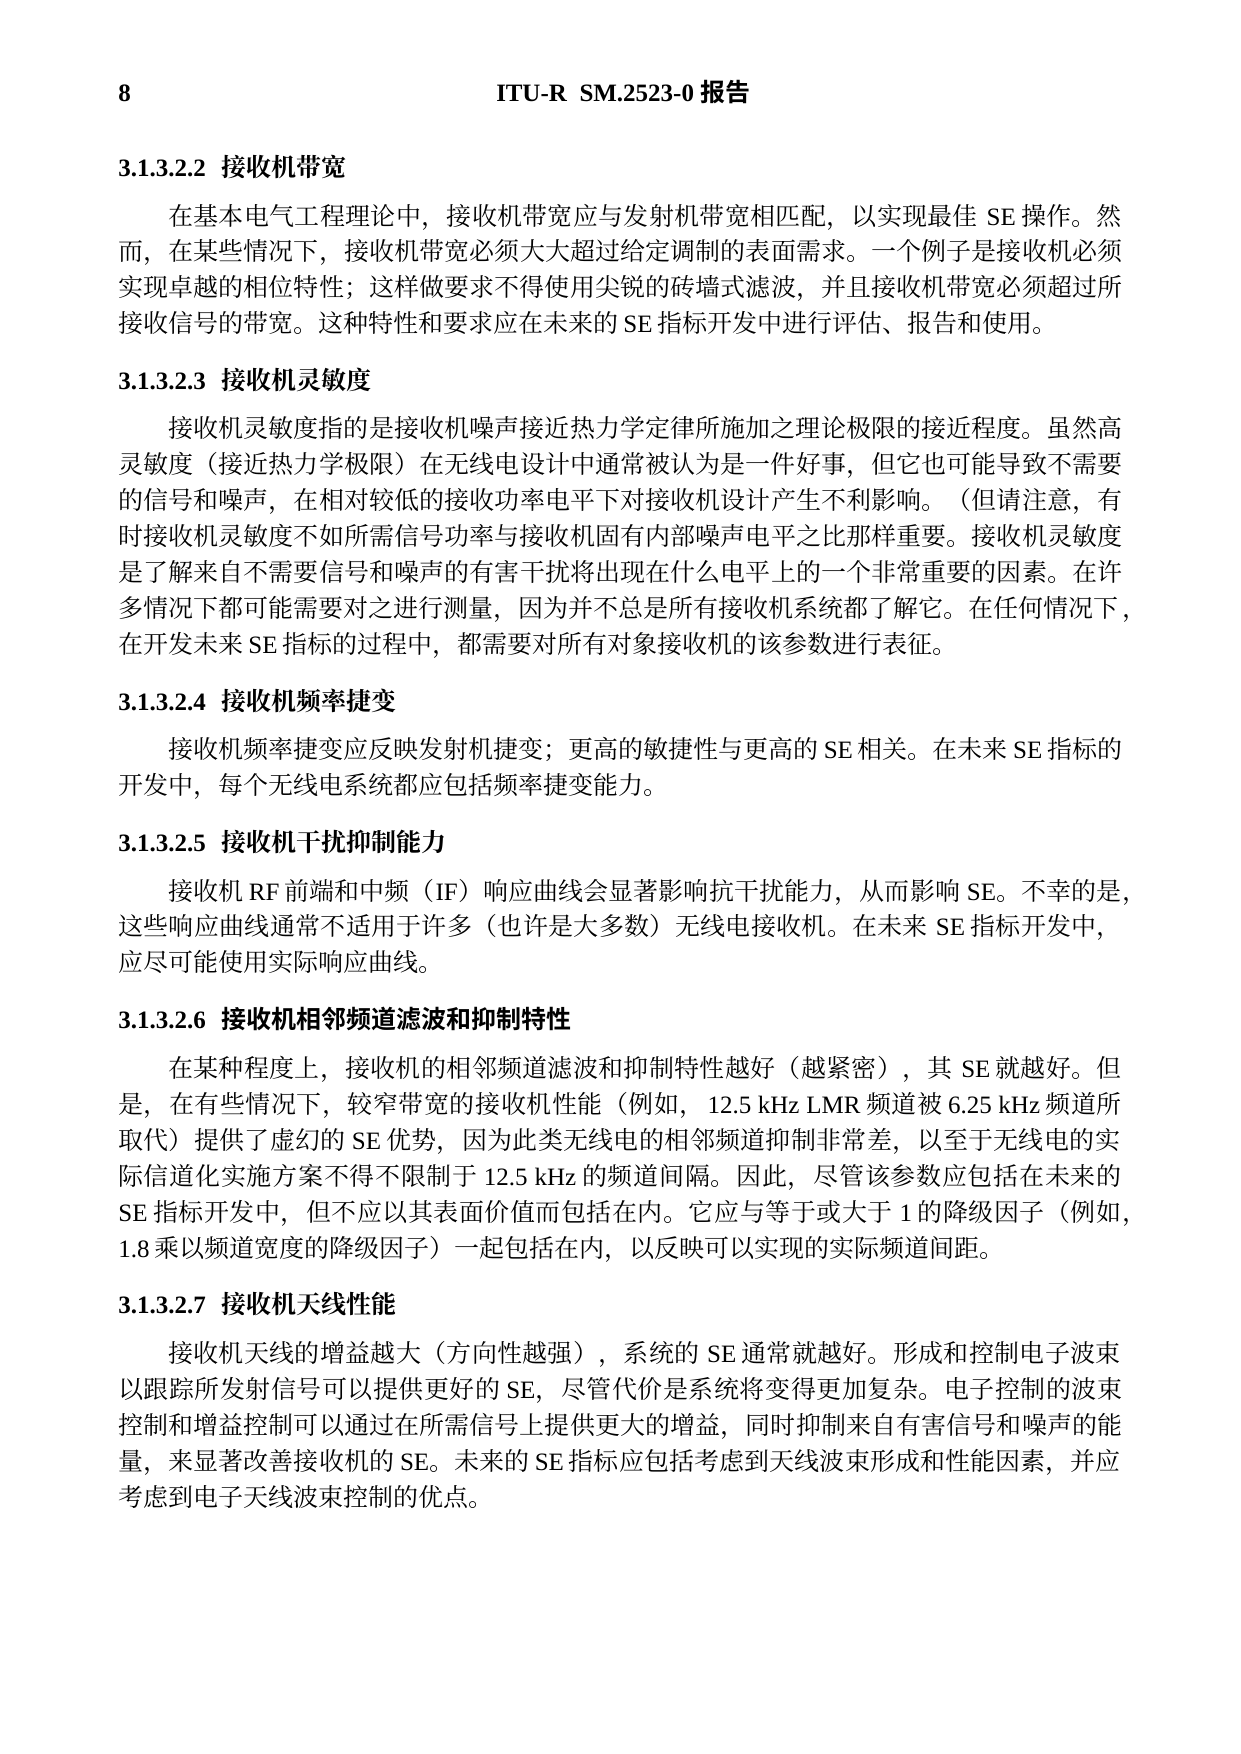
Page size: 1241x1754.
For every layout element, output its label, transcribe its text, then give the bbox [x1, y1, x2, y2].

subtitle 3.1.3.2.6 接收机相邻频道滤波和抑制特性 [118, 1000, 1122, 1036]
subtitle 3.1.3.2.2 接收机带宽 [118, 148, 1122, 184]
subtitle 3.1.3.2.5 接收机干扰抑制能力 [118, 823, 1122, 859]
text 接收机频率捷变应反映发射机捷变；更高的敏捷性与更高的SE相关。在未来SE指标的开发中，每个无线电系统都应包括频率捷变能力。 [118, 730, 1122, 802]
subtitle 3.1.3.2.4 接收机频率捷变 [118, 682, 1122, 717]
text 接收机灵敏度指的是接收机噪声接近热力学定律所施加之理论极限的接近程度。虽然高灵敏度（接近热力学极限）在无线电设计中通常被认为是一件好事，但它也可能导致不需要的信号和噪声，在相对较低的接收功率电平下对接收机设计产生不利影响。（但请注意，有时接收机灵敏度不如所需信号功率与接收机固有内部噪声电平之比那样重要。接收机灵敏度是了解来自不需要信号和噪声的有害干扰将出现在什么电平上的一个非常重要的因素。在许多情况下都可能需要对之进行测量，因为并不总是所有接收机系统都了解它。在任何情况下，在开发未来SE指标的过程中，都需要对所有对象接收机的该参数进行表征。 [118, 409, 1122, 661]
text 接收机RF前端和中频（IF）响应曲线会显著影响抗干扰能力，从而影响SE。不幸的是，这些响应曲线通常不适用于许多（也许是大多数）无线电接收机。在未来SE指标开发中，应尽可能使用实际响应曲线。 [118, 871, 1122, 979]
text 在某种程度上，接收机的相邻频道滤波和抑制特性越好（越紧密），其SE就越好。但是，在有些情况下，较窄带宽的接收机性能（例如，12.5 kHz LMR频道被6.25 kHz频道所取代）提供了虚幻的SE优势，因为此类无线电的相邻频道抑制非常差，以至于无线电的实际信道化实施方案不得不限制于12.5 kHz的频道间隔。因此，尽管该参数应包括在未来的SE指标开发中，但不应以其表面价值而包括在内。它应与等于或大于1的降级因子（例如，1.8乘以频道宽度的降级因子）一起包括在内，以反映可以实现的实际频道间距。 [118, 1048, 1122, 1264]
text 接收机天线的增益越大（方向性越强），系统的SE通常就越好。形成和控制电子波束以跟踪所发射信号可以提供更好的SE，尽管代价是系统将变得更加复杂。电子控制的波束控制和增益控制可以通过在所需信号上提供更大的增益，同时抑制来自有害信号和噪声的能量，来显著改善接收机的SE。未来的SE指标应包括考虑到天线波束形成和性能因素，并应考虑到电子天线波束控制的优点。 [118, 1333, 1122, 1513]
subtitle 3.1.3.2.3 接收机灵敏度 [118, 361, 1122, 397]
text 在基本电气工程理论中，接收机带宽应与发射机带宽相匹配，以实现最佳SE操作。然而，在某些情况下，接收机带宽必须大大超过给定调制的表面需求。一个例子是接收机必须实现卓越的相位特性；这样做要求不得使用尖锐的砖墙式滤波，并且接收机带宽必须超过所接收信号的带宽。这种特性和要求应在未来的SE指标开发中进行评估、报告和使用。 [118, 196, 1122, 340]
subtitle 3.1.3.2.7 接收机天线性能 [118, 1285, 1122, 1321]
